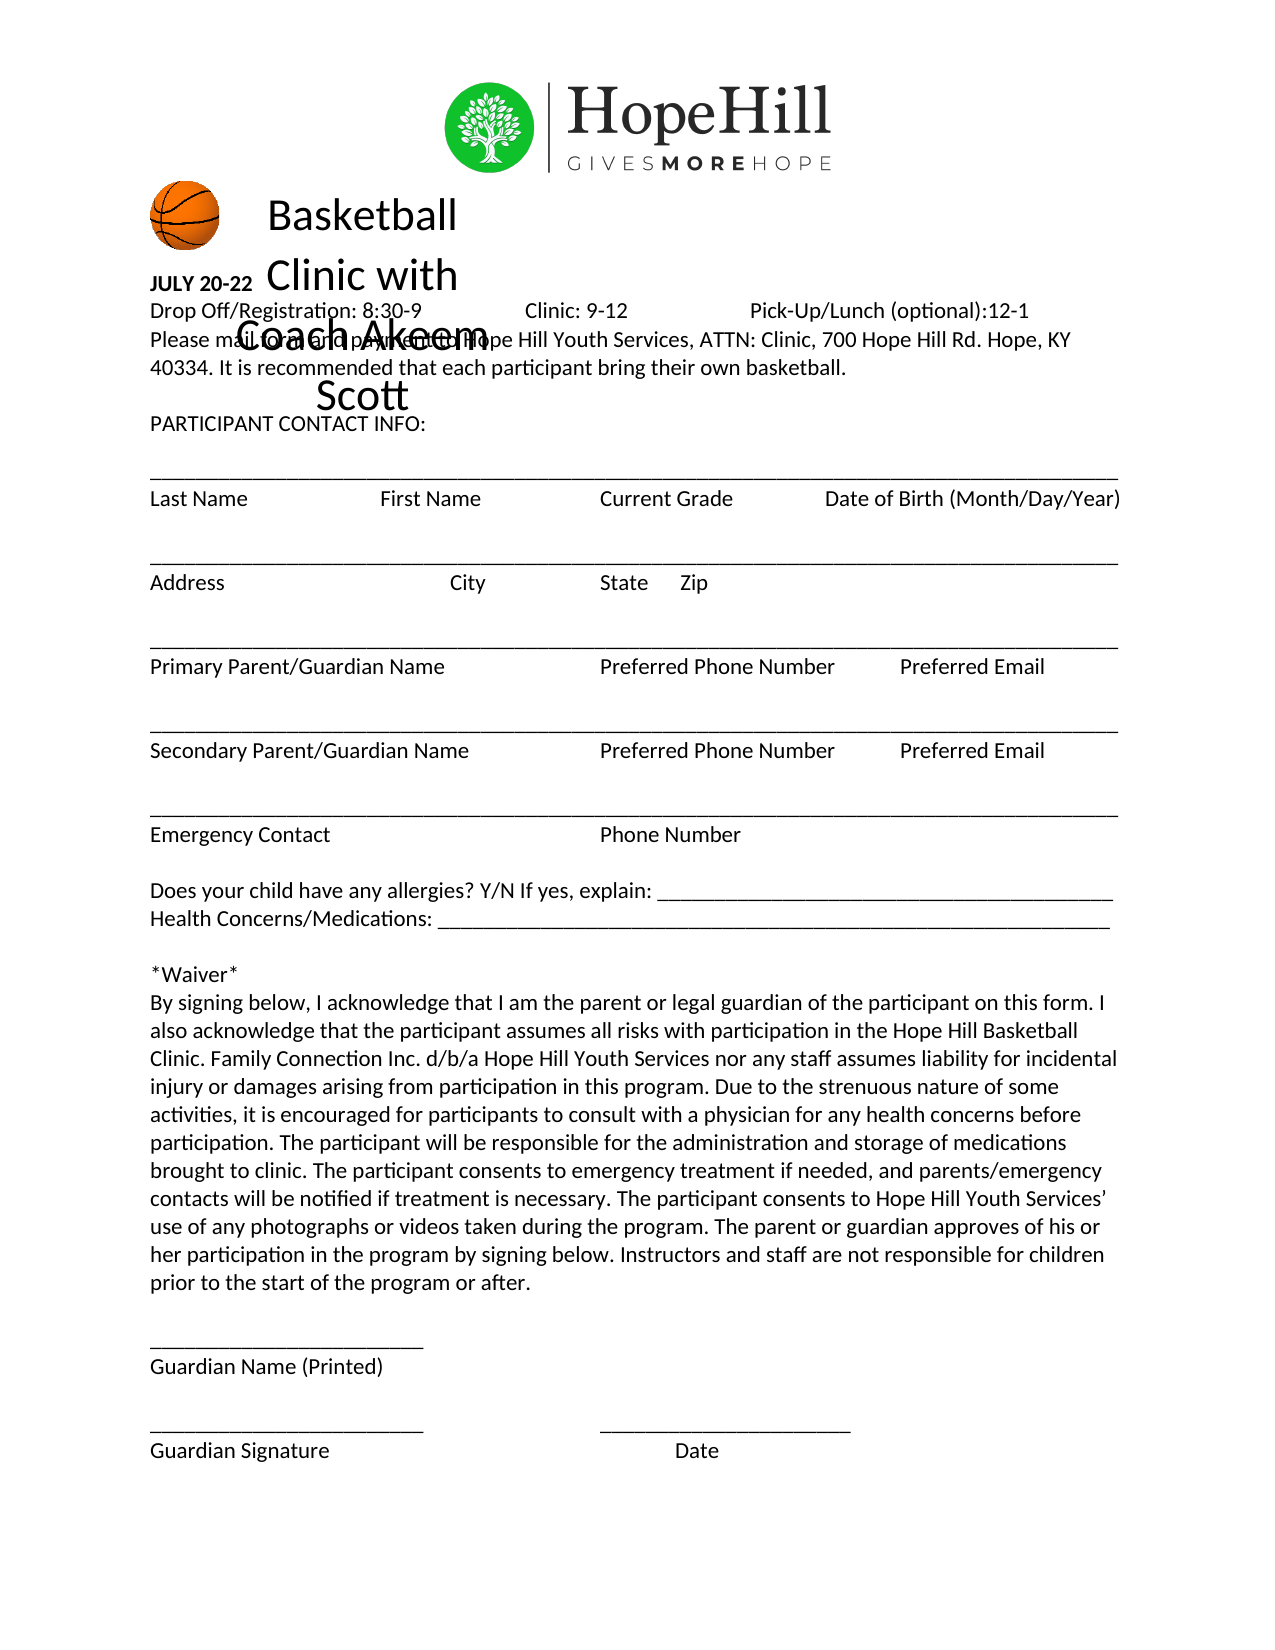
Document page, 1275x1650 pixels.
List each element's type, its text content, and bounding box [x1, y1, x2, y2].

text ________________________ [150, 1324, 1125, 1352]
text _____________________________________________________________________________________ [150, 792, 1125, 820]
picture [150, 181, 220, 250]
text Emergency Contact Phone Number [150, 820, 1125, 848]
text By signing below, I acknowledge that I am the parent or legal guardian of the participant on this form. I also acknowledge that the participant assumes all risks with participation in the Hope Hill Basketball Clinic. Family Connection Inc. d/b/a Hope Hill Youth Services nor any staff assumes liability for incidental injury or damages arising from participation in this program. Due to the strenuous nature of some activities, it is encouraged for participants to consult with a physician for any health concerns before participation. The participant will be responsible for the administration and storage of medications brought to clinic. The participant consents to emergency treatment if needed, and parents/emergency contacts will be notified if treatment is necessary. The participant consents to Hope Hill Youth Services’ use of any photographs or videos taken during the program. The parent or guardian approves of his or her participation in the program by signing below. Instructors and staff are not responsible for children prior to the start of the program or after. [150, 988, 1125, 1296]
text _____________________________________________________________________________________Primary Parent/Guardian Name Preferred Phone Number Preferred Email [150, 624, 1125, 680]
text *Waiver* [150, 960, 1125, 988]
text _____________________________________________________________________________________ Last Name First Name Current Grade Date of Birth (Month/Day/Year) [150, 456, 1125, 512]
text Drop Off/Registration: 8:30-9 Clinic: 9-12 Pick-Up/Lunch (optional):12-1 [150, 297, 1125, 325]
text ________________________ ______________________ [150, 1408, 1125, 1436]
text Guardian Name (Printed) [150, 1352, 1125, 1380]
picture [406, 75, 869, 181]
text Guardian Signature Date [150, 1436, 1125, 1464]
text JULY 20-22 [150, 269, 1125, 297]
text Health Concerns/Medications: ___________________________________________________________ [150, 904, 1125, 960]
text _____________________________________________________________________________________ Secondary Parent/Guardian Name Preferred Phone Number Preferred Email [150, 708, 1125, 764]
text Please mail form and payment to Hope Hill Youth Services, ATTN: Clinic, 700 Hope Hill Rd. Hope, KY 40334. It is recommended that each participant bring their own basketball. [150, 325, 1125, 381]
text _____________________________________________________________________________________Address City State Zip [150, 540, 1125, 596]
text Does your child have any allergies? Y/N If yes, explain: ________________________________________ [150, 876, 1125, 904]
text PARTICIPANT CONTACT INFO: [150, 409, 1125, 437]
